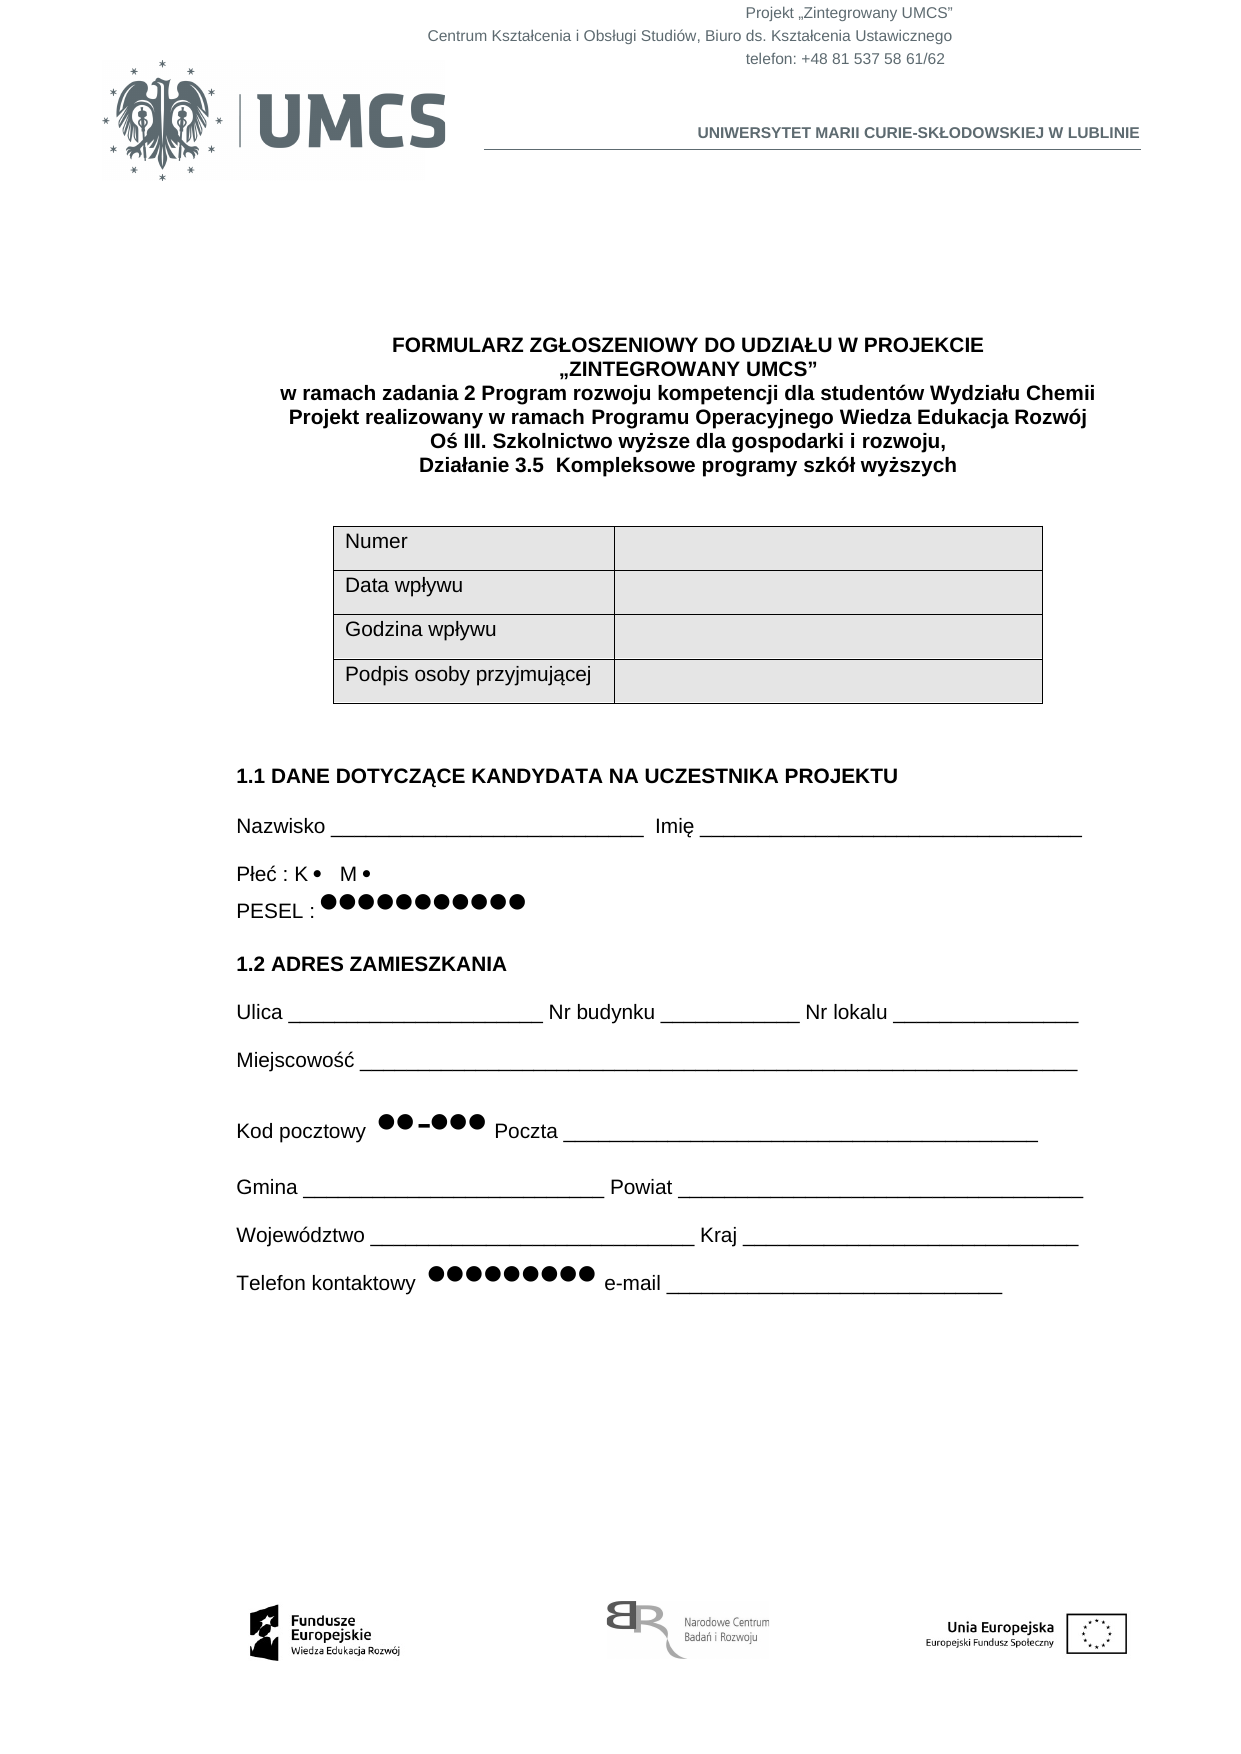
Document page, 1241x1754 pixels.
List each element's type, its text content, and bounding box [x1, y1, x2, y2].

picture [236, 1590, 413, 1675]
table_header [615, 527, 1042, 570]
table_cell Godzina wpływu [334, 615, 614, 658]
text 1.2 ADRES ZAMIESZKANIA [236, 952, 1140, 976]
text FORMULARZ ZGŁOSZENIOWY DO UDZIAŁU W PROJEKCIE [236, 207, 1140, 357]
text Płeć : K M [236, 862, 1140, 886]
text Gmina __________________________ Powiat ___________________________________ [236, 1175, 1140, 1199]
text „ZINTEGROWANY UMCS” [236, 357, 1140, 381]
table_cell [615, 660, 1042, 702]
text Miejscowość ______________________________________________________________ [236, 1048, 1140, 1072]
text 1.1 DANE DOTYCZĄCE KANDYDATA NA UCZESTNIKA PROJEKTU [236, 764, 1140, 788]
text Nazwisko ___________________________ Imię _________________________________ [236, 814, 1140, 838]
text w ramach zadania 2 Program rozwoju kompetencji dla studentów Wydziału Chemii [236, 381, 1140, 405]
text Województwo ____________________________ Kraj _____________________________ [236, 1223, 1140, 1247]
table_cell Data wpływu [334, 571, 614, 614]
text Oś III. Szkolnictwo wyższe dla gospodarki i rozwoju, [236, 429, 1140, 453]
table_cell [615, 571, 1042, 614]
table_header Numer [334, 527, 614, 570]
text Działanie 3.5 Kompleksowe programy szkół wyższych [236, 453, 1140, 477]
table_cell Podpis osoby przyjmującej [334, 660, 614, 702]
text Telefon kontaktowy e-mail _____________________________ [236, 1259, 1140, 1300]
text PESEL : [236, 886, 1140, 928]
text Projekt realizowany w ramach Programu Operacyjnego Wiedza Edukacja Rozwój [236, 405, 1140, 429]
table_cell [615, 615, 1042, 658]
picture [913, 1600, 1140, 1667]
text Ulica ______________________ Nr budynku ____________ Nr lokalu ________________ [236, 1000, 1140, 1024]
picture [102, 60, 446, 181]
text Kod pocztowy - Poczta _________________________________________ [236, 1096, 1140, 1148]
